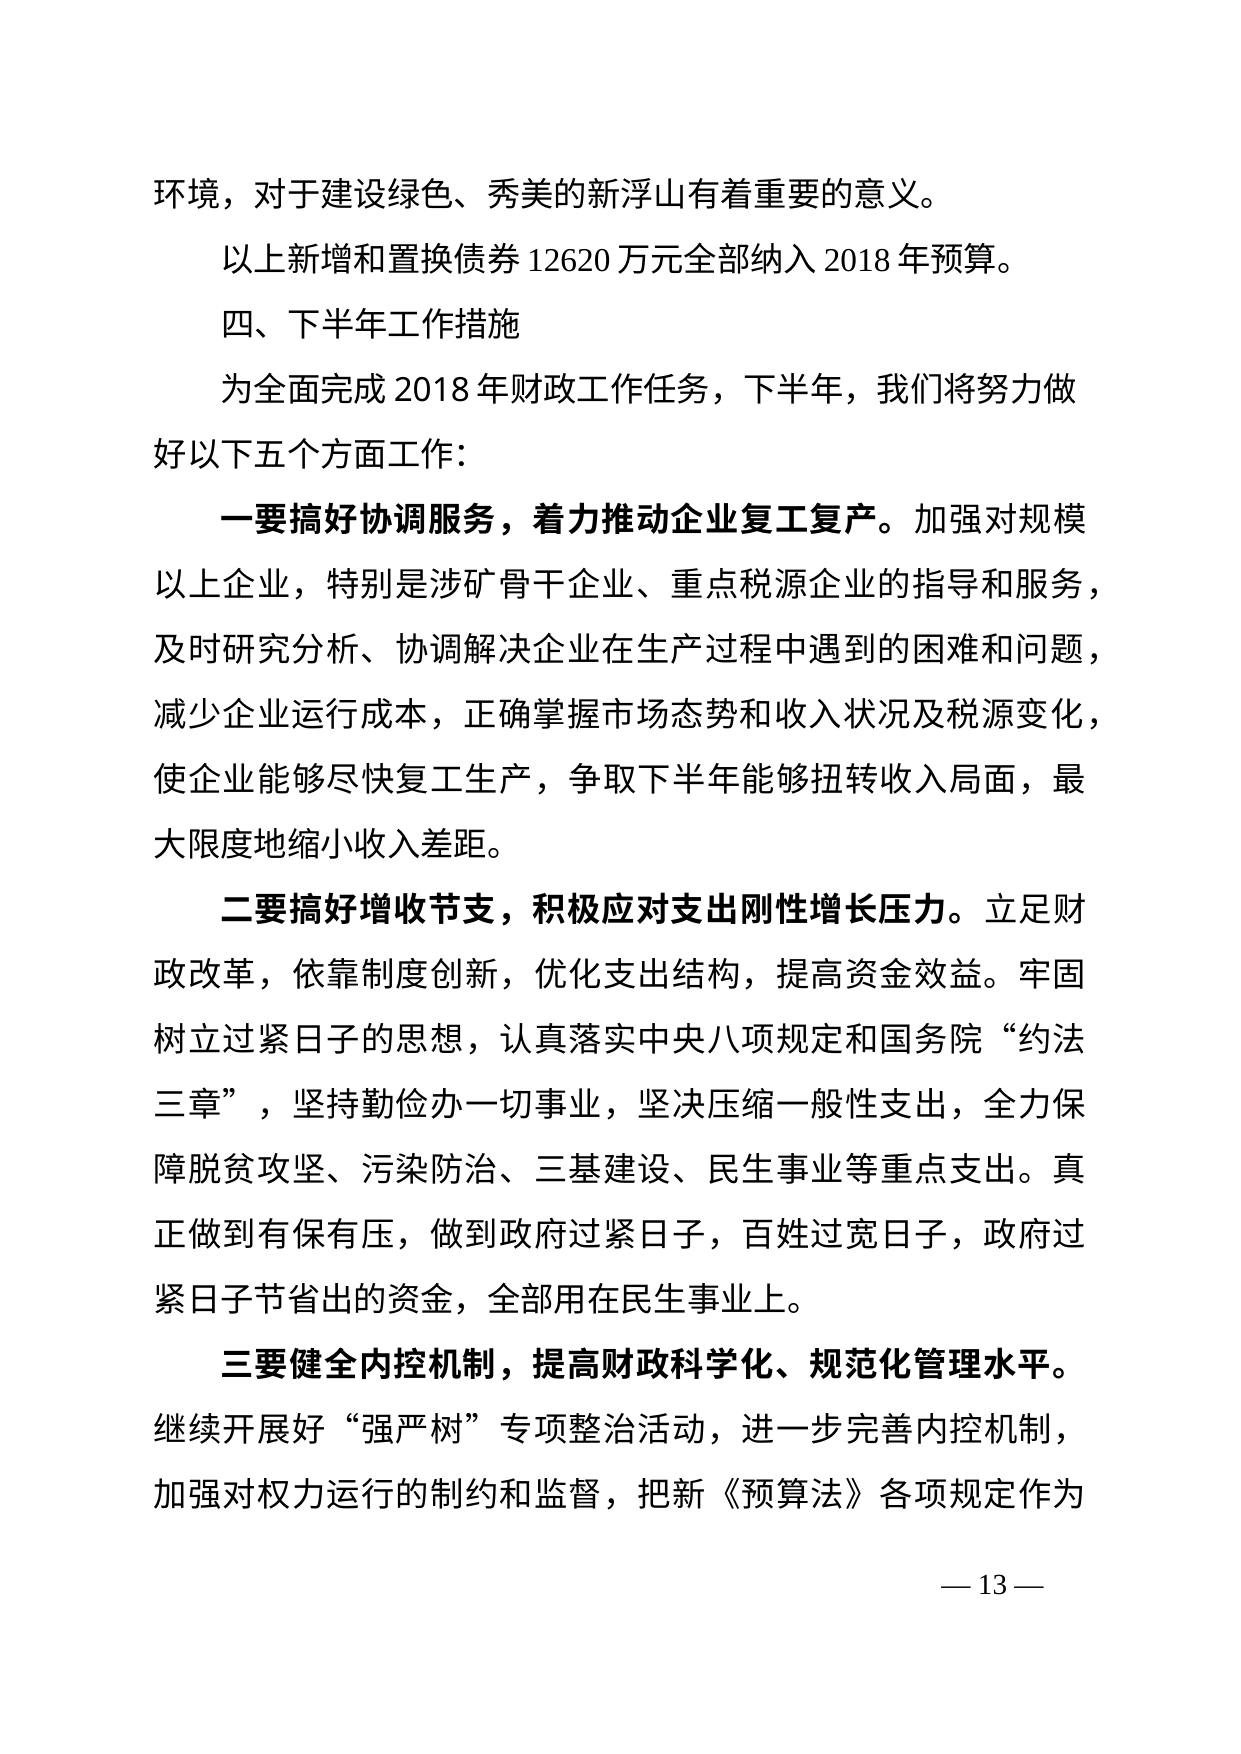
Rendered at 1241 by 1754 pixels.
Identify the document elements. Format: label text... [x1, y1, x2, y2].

text 一要搞好协调服务，着力推动企业复工复产。加强对规模以上企业，特别是涉矿骨干企业、重点税源企业的指导和服务，及时研究分析、协调解决企业在生产过程中遇到的困难和问题，减少企业运行成本，正确掌握市场态势和收入状况及税源变化，使企业能够尽快复工生产，争取下半年能够扭转收入局面，最大限度地缩小收入差距。 [153, 485, 1087, 875]
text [153, 160, 1087, 225]
text 四、下半年工作措施 [153, 290, 1087, 355]
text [153, 1330, 1087, 1525]
text 为全面完成2018年财政工作任务，下半年，我们将努力做好以下五个方面工作： [153, 355, 1087, 485]
text 二要搞好增收节支，积极应对支出刚性增长压力。立足财政改革，依靠制度创新，优化支出结构，提高资金效益。牢固树立过紧日子的思想，认真落实中央八项规定和国务院“约法三章”，坚持勤俭办一切事业，坚决压缩一般性支出，全力保障脱贫攻坚、污染防治、三基建设、民生事业等重点支出。真正做到有保有压，做到政府过紧日子，百姓过宽日子，政府过紧日子节省出的资金，全部用在民生事业上。 [153, 875, 1087, 1330]
text 以上新增和置换债券12620万元全部纳入2018年预算。 [153, 225, 1087, 290]
